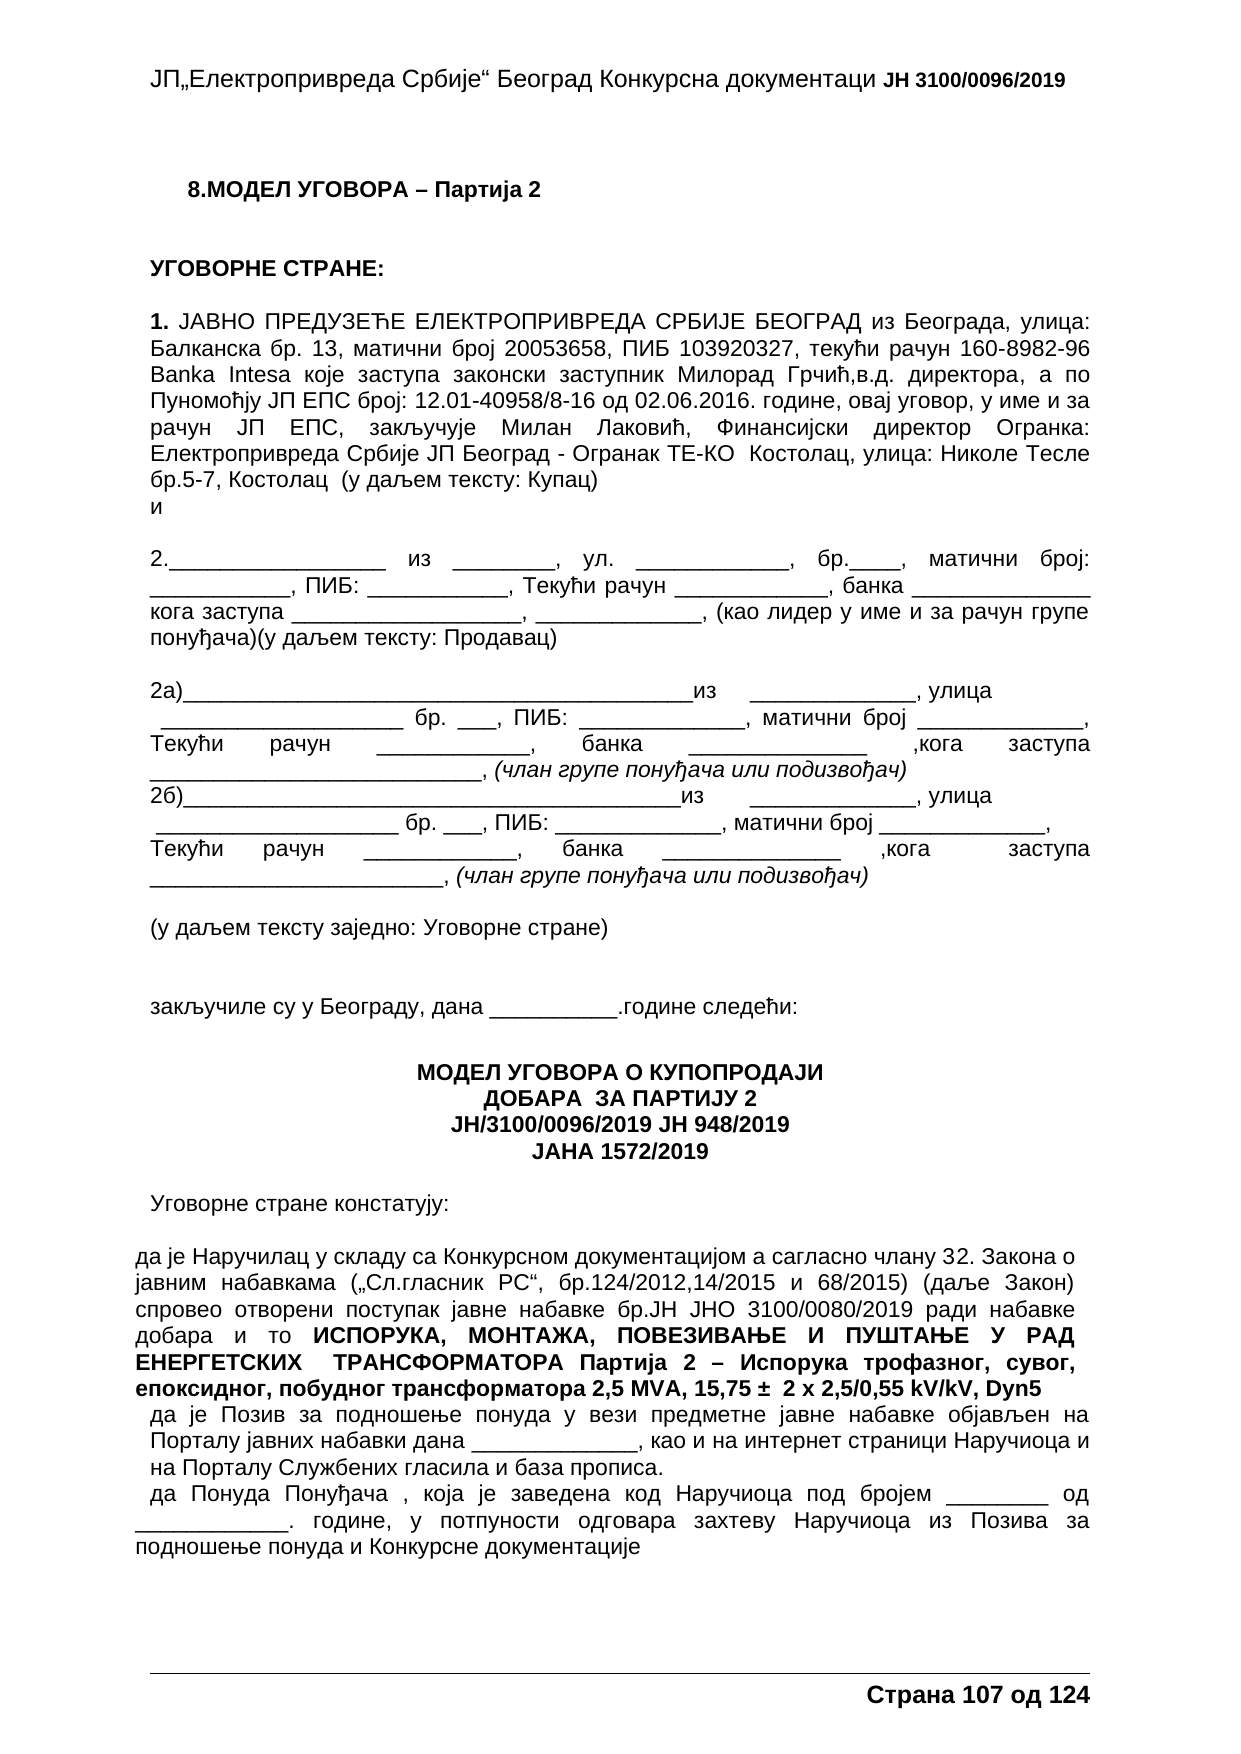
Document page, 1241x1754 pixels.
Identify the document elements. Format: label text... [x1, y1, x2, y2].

text 8.МОДЕЛ УГОВОРА – Партија 2 [187, 176, 1090, 203]
text 1. ЈАВНО ПРЕДУЗЕЋЕ ЕЛЕКТРОПРИВРЕДА СРБИЈЕ БЕОГРАД из Београда, улица: Балканска бр. 13, матични број 20053658, ПИБ 103920327, текући рачун 160-8982-96 Banka Intesа које заступа законски заступник Милорад Грчић,в.д. директора, а по Пуномоћју ЈП ЕПС број: 12.01-40958/8-16 од 02.06.2016. године, овај уговор, у име и за рачун ЈП ЕПС, закључује Милан Лаковић, Финансијски директор Огранка: Eлeктрoприврeдa Србиje ЈП Бeoгрaд - Огрaнaк ТЕ-КО Костолац, улица: Николе Тесле бр.5-7, Костолац (у даљем тексту: Купац) [150, 308, 1090, 493]
text ДОБАРА ЗА ПАРТИЈУ 2 [150, 1085, 1090, 1111]
list да Понуда Понуђача , која је заведена код Наручиоца под бројем ________ од ____________. године, у потпуности одговара захтеву Наручиоца из Позива за подношење понуда и Конкурсне документације [135, 1480, 1090, 1559]
text МОДЕЛ УГОВОРА О КУПОПРОДАЈИ [150, 1058, 1090, 1085]
text Уговорне стране констатују: [150, 1190, 1090, 1217]
text 2а)________________________________________из _____________, улица [150, 677, 1090, 703]
text ___________________ бр. ___, ПИБ: _____________, матични број _____________, Текући рачун ____________, банка ______________ ,кога заступа __________________________, (члан групе понуђача или подизвођач) [150, 703, 1090, 782]
text и [150, 493, 1090, 519]
list да је Наручилац у складу са Конкурсном документацијом а сагласно члану 32. Закона о јавним набавкама („Сл.гласник РС“, бр.124/2012,14/2015 и 68/2015) (даље Закон) спровео отворени поступак јавне набавке бр.ЈН ЈНО 3100/0080/2019 ради набавке добара и то ИСПОРУКА, МОНТАЖА, ПОВЕЗИВАЊЕ И ПУШТАЊЕ У РАД ЕНЕРГЕТСКИХ ТРАНСФОРМАТОРА Партија 2 – Испорука трофазног, сувог, епоксидног, побудног трансформатора 2,5 MVA, 15,75 ± 2 x 2,5/0,55 kV/kV, Dyn5 [150, 1243, 1090, 1401]
text 2._________________ из ________, ул. ____________, бр.____, матични број: ___________, ПИБ: ___________, Текући рачун ____________, банка ______________ кога заступа __________________, _____________, (као лидер у име и за рачун групе понуђача)(у даљем тексту: Продавац) [150, 545, 1090, 651]
text ЈАНА 1572/2019 [150, 1138, 1090, 1164]
text Текући рачун ____________, банка ______________ ,кога заступа _______________________, (члан групе понуђача или подизвођач) [150, 835, 1090, 888]
text УГОВОРНЕ СТРАНЕ: [150, 255, 1090, 282]
text 2б)_______________________________________из _____________, улица [150, 782, 1090, 809]
list да је Позив за подношење понуда у вези предметне јавне набавке објављен на Порталу јавних набавки дана _____________, као и на интернет страници Наручиоца и на Порталу Службених гласила и база прописа. [150, 1401, 1090, 1480]
text закључиле су у Београду, дана __________.године следећи: [150, 993, 1090, 1020]
text (у даљем тексту заједно: Уговорне стране) [150, 914, 1090, 941]
text ЈН/3100/0096/2019 JH 948/2019 [150, 1111, 1090, 1138]
text ___________________ бр. ___, ПИБ: _____________, матични број _____________, [150, 809, 1090, 835]
